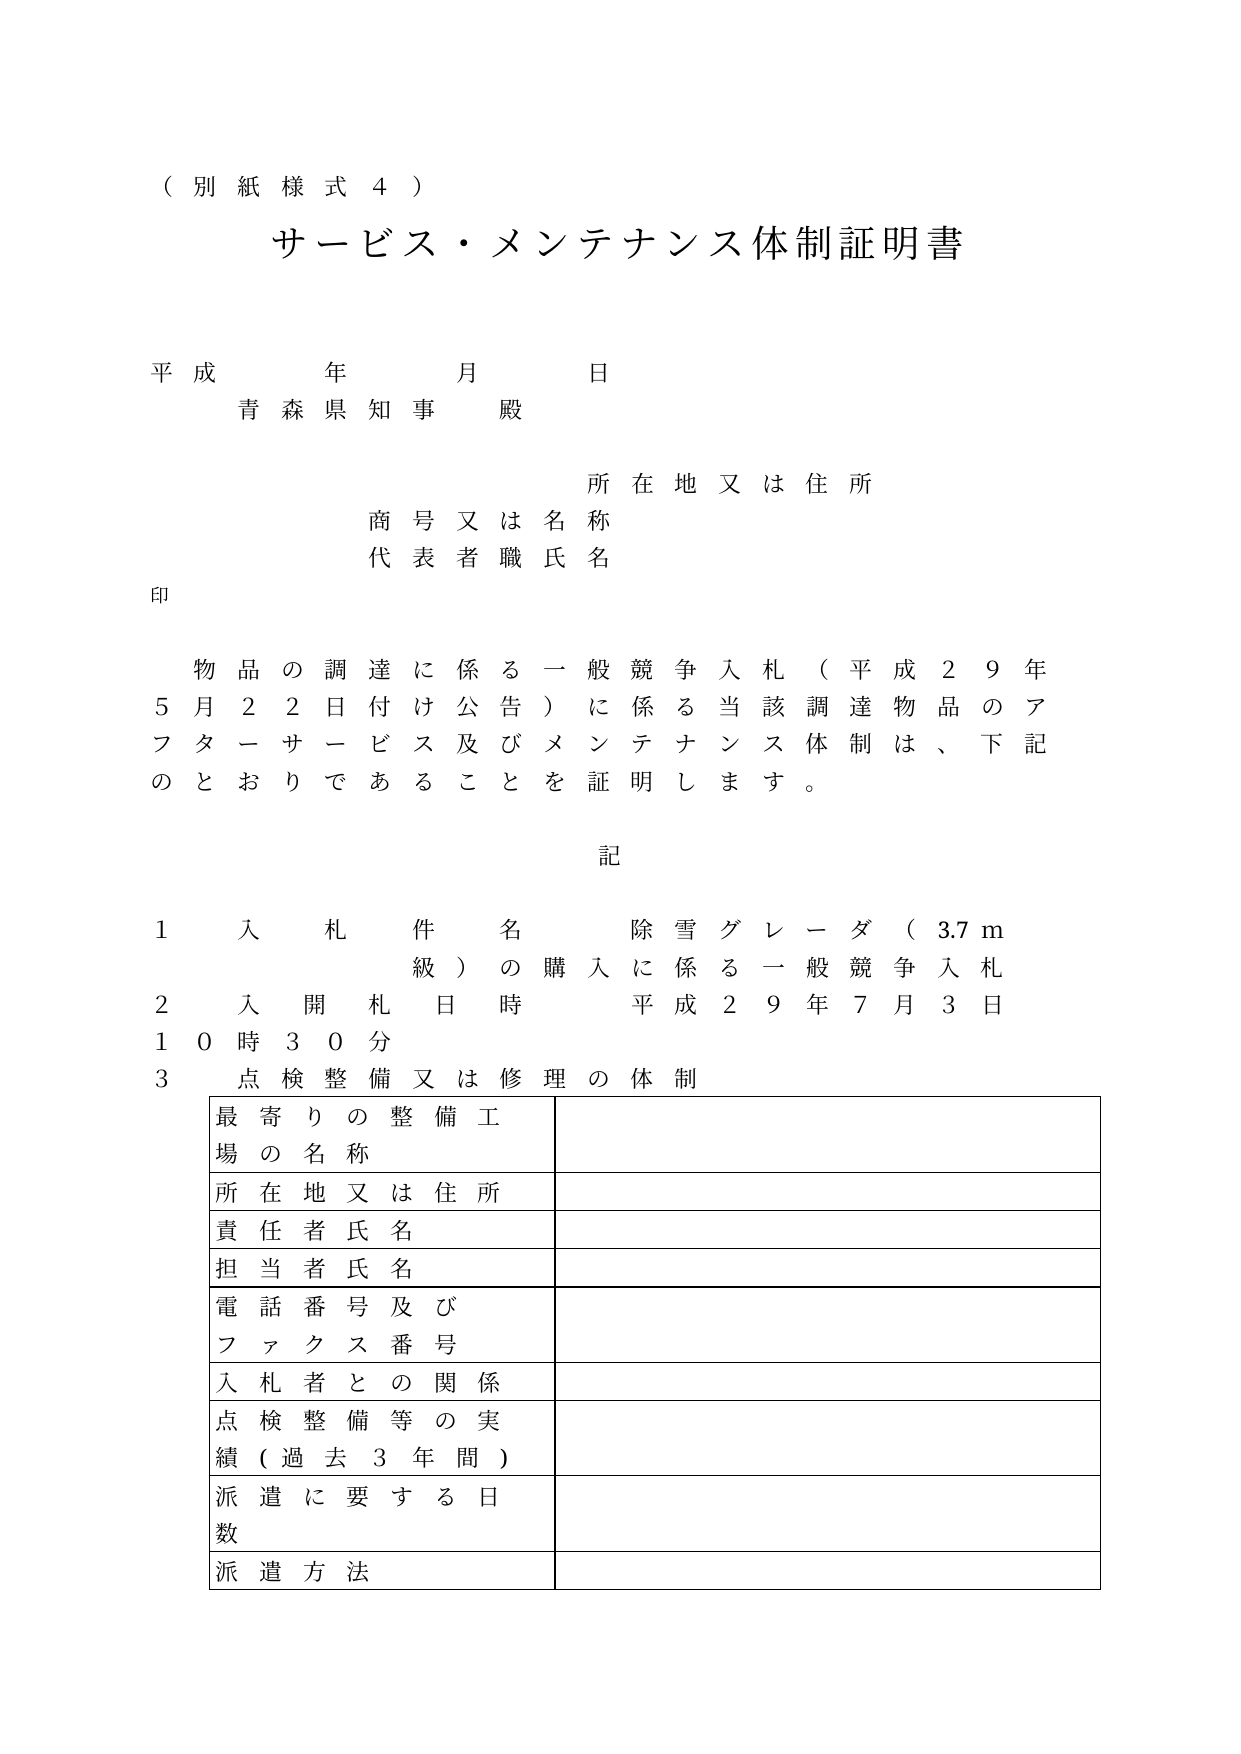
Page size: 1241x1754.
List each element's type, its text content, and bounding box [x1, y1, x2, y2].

table_cell 責任者氏名 [210, 1211, 554, 1248]
table_cell [556, 1401, 1100, 1475]
text 平成 年 月 日 [150, 315, 1090, 390]
text 青森県知事 殿 [150, 390, 1090, 427]
text 代表者職氏名 印 [150, 538, 1090, 613]
table_cell [556, 1211, 1100, 1248]
table_cell [556, 1476, 1100, 1551]
table_cell [556, 1173, 1100, 1210]
table_cell 点検整備等の実績(過去３年間) [210, 1401, 554, 1475]
table_cell [556, 1288, 1100, 1362]
text ３ 点検整備又は修理の体制 [150, 1059, 1090, 1096]
text サービス・メンテナンス体制証明書 [150, 204, 1090, 278]
table_cell 電話番号及びファクス番号 [210, 1288, 554, 1362]
table_cell 担当者氏名 [210, 1249, 554, 1286]
table_cell 所在地又は住所 [210, 1173, 554, 1210]
table_cell [556, 1552, 1100, 1589]
table_cell 派遣方法 [210, 1552, 554, 1589]
table_cell [556, 1249, 1100, 1286]
text 所在地又は住所 [150, 464, 1090, 501]
text （別紙様式４） [150, 167, 1090, 204]
text １ 入 札 件 名 除雪グレーダ（3.7ｍ級）の購入に係る一般競争入札 [150, 910, 1090, 985]
text 商号又は名称 [150, 501, 1090, 538]
table_cell [556, 1363, 1100, 1400]
table_header [556, 1097, 1100, 1172]
text 物品の調達に係る一般競争入札（平成２９年５月２２日付け公告）に係る当該調達物品のアフターサービス及びメンテナンス体制は、下記のとおりであることを証明します。 [150, 650, 1090, 799]
text ２ 入 開 札 日 時 平成２９年７月３日 １０時３０分 [150, 985, 1090, 1059]
text 記 [150, 836, 1090, 873]
table_cell 入札者との関係 [210, 1363, 554, 1400]
table_header 最寄りの整備工場の名称 [210, 1097, 554, 1172]
table_cell 派遣に要する日数 [210, 1476, 554, 1551]
